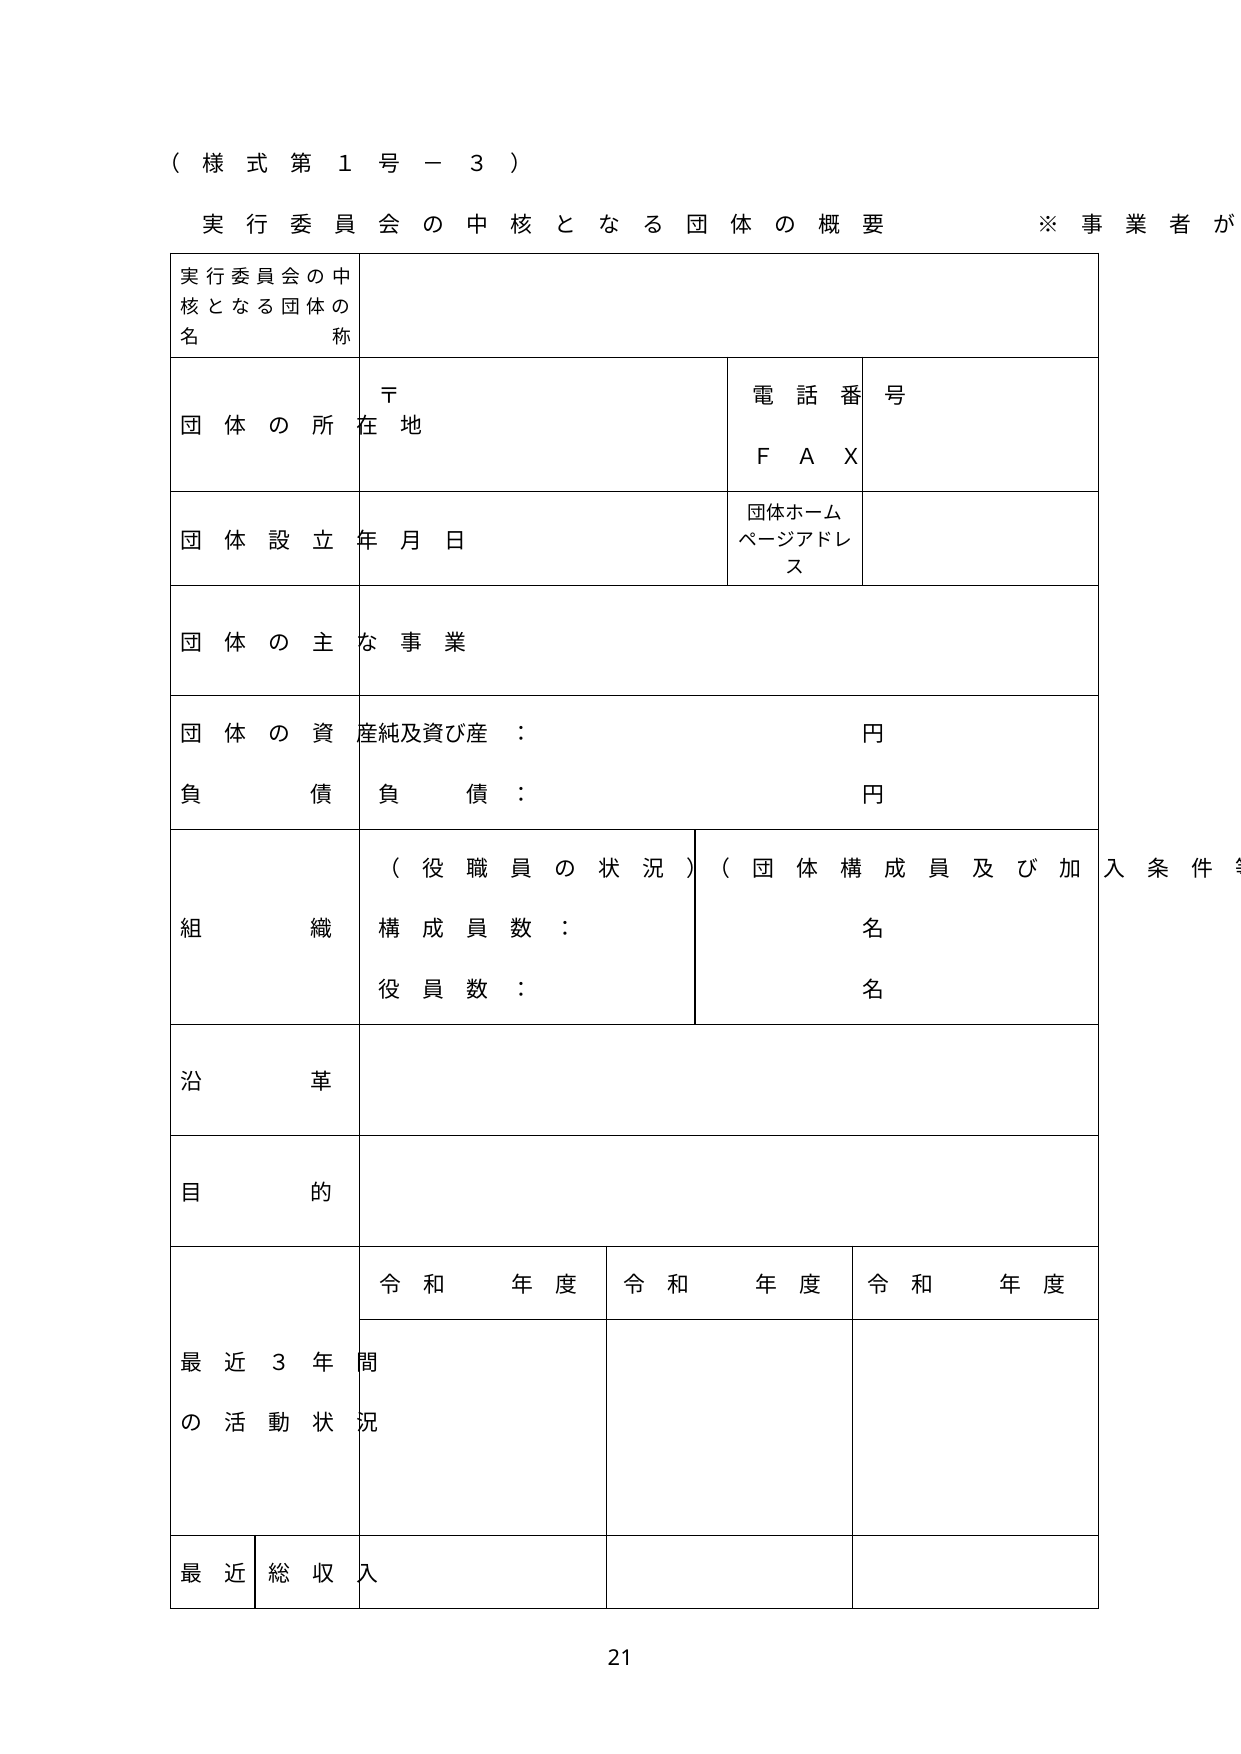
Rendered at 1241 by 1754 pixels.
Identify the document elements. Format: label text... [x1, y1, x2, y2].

table_cell [360, 1136, 1098, 1246]
text （様式第１号－３） [158, 131, 1082, 192]
table_cell 団体設立年月日 [171, 492, 359, 585]
table_cell 目的 [171, 1136, 359, 1246]
table_cell [360, 1536, 606, 1608]
table_cell （役職員の状況） 構成員数： 名 役員数： 名 [360, 830, 694, 1024]
table_cell 電話番号 ＦＡＸ [728, 358, 862, 491]
table_cell 総収入 [256, 1536, 359, 1608]
table_cell 団体の主な事業 [171, 586, 359, 695]
table_cell [607, 1320, 852, 1535]
table_cell [360, 586, 1098, 695]
table_cell [863, 358, 1098, 491]
table_cell 沿革 [171, 1025, 359, 1135]
table_cell 団体ホームページアドレス [728, 492, 862, 585]
table_cell [863, 492, 1098, 585]
table_cell [607, 1536, 852, 1608]
text 実行委員会の中核となる団体の概要 ※事業者が実行委員会の場合に記入 [158, 192, 1082, 253]
table_header [360, 254, 1098, 357]
table_cell 団体の資産及び負債 [171, 696, 359, 829]
table_cell 最近３年間 の活動状況 [171, 1247, 359, 1535]
table_cell [360, 1025, 1098, 1135]
table_cell [360, 1320, 606, 1535]
table_cell [853, 1536, 1098, 1608]
table_cell 令和 年度 [607, 1247, 852, 1319]
table_cell 最近 ３年間 の財政 状況 [171, 1536, 254, 1608]
table_header 実行委員会の中核となる団体の名称 [171, 254, 359, 357]
table_cell （団体構成員及び加入条件等） [696, 830, 1098, 1024]
table_cell [360, 492, 727, 585]
table_cell 組織 [171, 830, 359, 1024]
table_cell 団体の所在地 [171, 358, 359, 491]
table_cell 純資産： 円 負 債： 円 [360, 696, 1098, 829]
table_cell 〒 [360, 358, 727, 491]
table_cell 令和 年度 [360, 1247, 606, 1319]
table_cell [853, 1320, 1098, 1535]
table_cell 令和 年度 [853, 1247, 1098, 1319]
